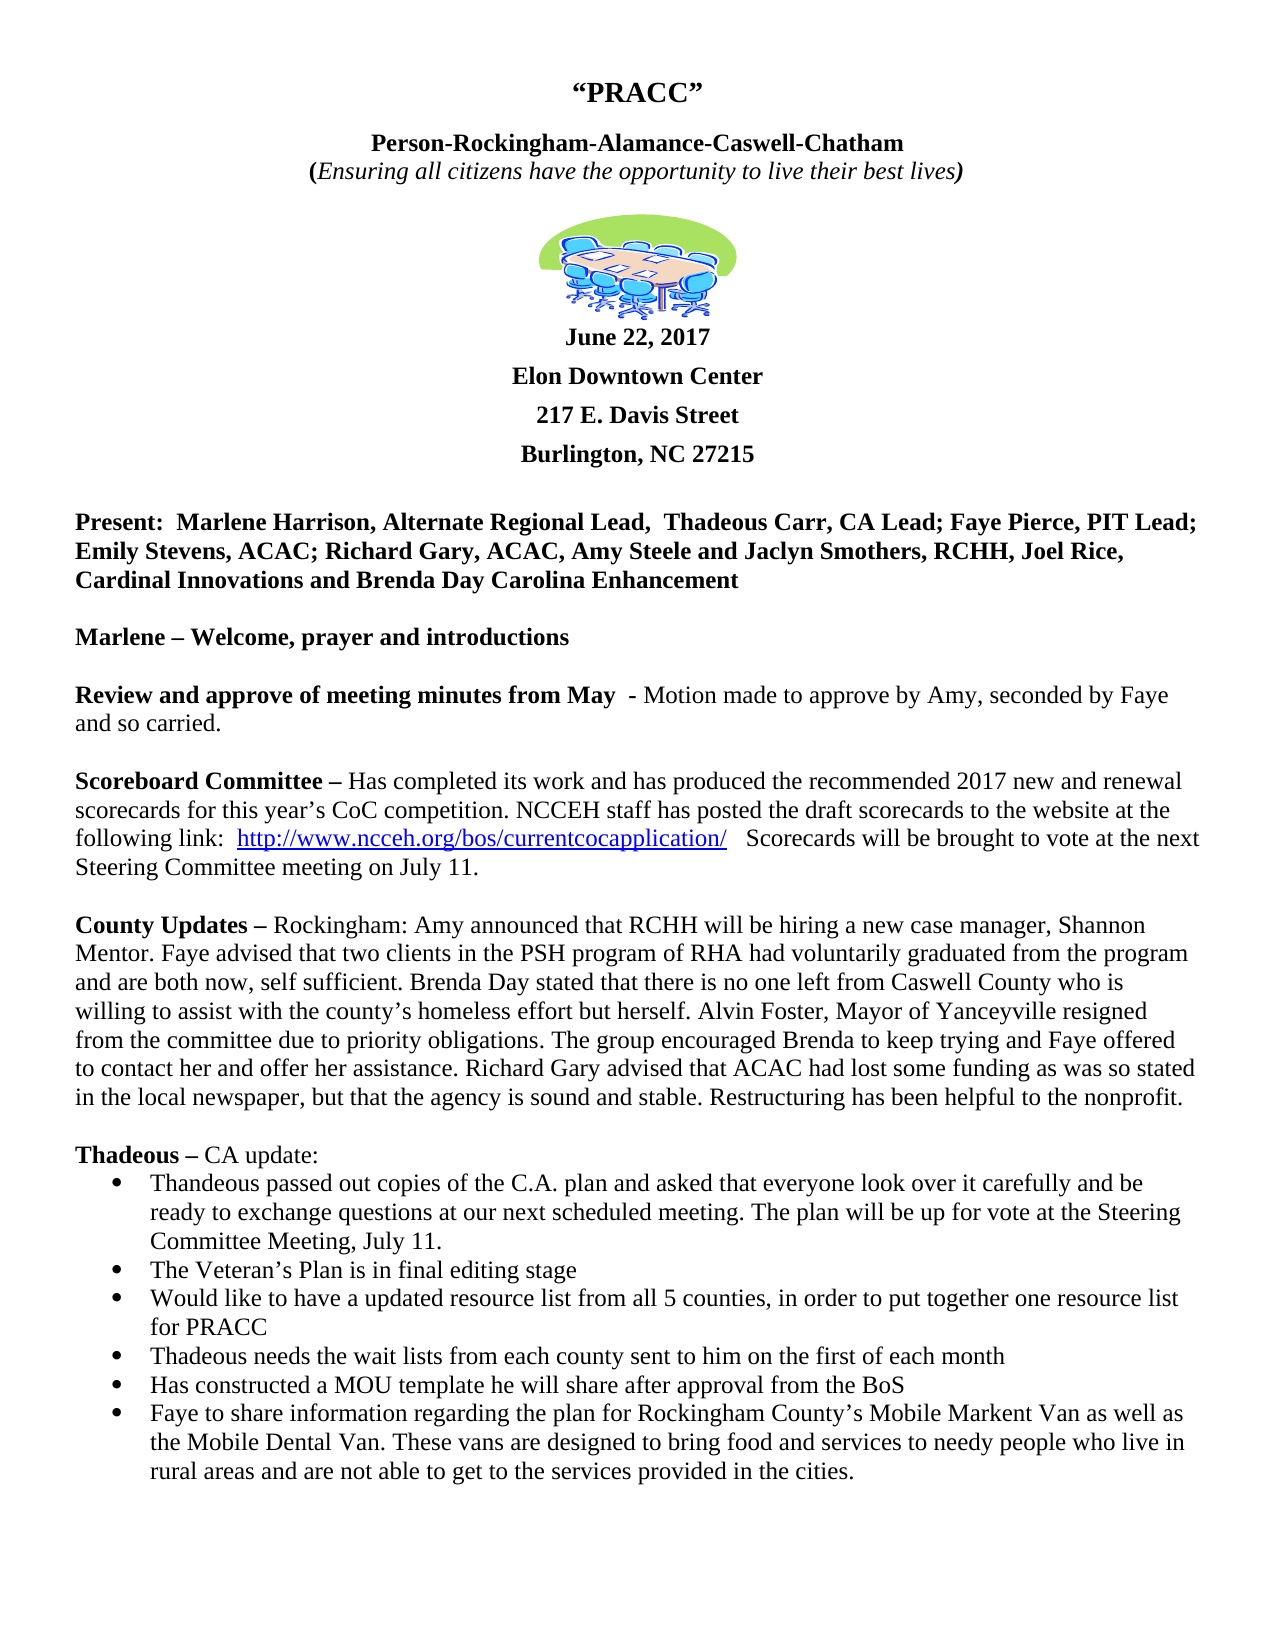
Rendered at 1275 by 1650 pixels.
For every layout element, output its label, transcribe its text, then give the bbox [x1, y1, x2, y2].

text – Rockingham: Amy announced that RCHH will be hiring a new case manager, Shannon Mentor. Faye advised that two clients in the PSH program of RHA had voluntarily graduated from the program and are both now, self sufficient. Brenda Day stated that there is no one left from who is willing to assist with the county’s homeless effort but herself. Alvin Foster, Mayor of Yanceyville resigned from the committee due to priority obligations. The group encouraged Brenda to keep trying and Faye offered to contact her and offer her assistance. Richard Gary advised that ACAC had lost some funding as was so stated in the local newspaper, but that the agency is sound and stable. Restructuring has been helpful to the nonprofit. [75, 910, 1200, 1111]
text (Ensuring all citizens have the opportunity to live their best lives) [75, 156, 1200, 185]
text Present: Marlene Harrison, Alternate Regional Lead, Thadeous Carr, CA Lead; Faye Pierce, PIT Lead; Emily Stevens, ACAC; Richard Gary, ACAC, Amy Steele and Jaclyn Smothers, RCHH, Joel Rice, Cardinal Innovations and Brenda Day Carolina Enhancement [75, 507, 1200, 593]
list Thandeous passed out copies of the C.A. plan and asked that everyone look over it carefully and be ready to exchange questions at our next scheduled meeting. The plan will be up for vote at the Steering Committee Meeting, July 11. [112, 1168, 1200, 1255]
list Thadeous needs the wait lists from each county sent to him on the first of each month [112, 1341, 1200, 1370]
list Would like to have a updated resource list from all 5 counties, in order to put together one resource list for PRACC [112, 1283, 1200, 1341]
text Thadeous – CA update: [75, 1140, 1200, 1168]
list Has constructed a MOU template he will share after approval from the BoS [112, 1370, 1200, 1398]
text Marlene – Welcome, prayer and introductions [75, 622, 1200, 651]
text Review and approve of meeting minutes from May - Motion made to approve by Amy, seconded by Faye and so carried. [75, 680, 1200, 737]
list The Veteran’s Plan is in final editing stage [112, 1255, 1200, 1283]
text “PRACC” [75, 75, 1200, 108]
text June 22, 2017 [75, 322, 1200, 351]
list Faye to share information regarding the plan for ’s Mobile Markent Van as well as the Mobile Dental Van. These vans are designed to bring food and services to needy people who live in rural areas and are not able to get to the services provided in the cities. [112, 1398, 1200, 1485]
text Scoreboard Committee – Has completed its work and has produced the recommended 2017 new and renewal scorecards for this year’s CoC competition. NCCEH staff has posted the draft scorecards to the website at the following link: http://www.ncceh.org/bos/currentcocapplication/ Scorecards will be brought to vote at the next Steering Committee meeting on July 11. [75, 766, 1200, 881]
text Person-Rockingham-Alamance-Caswell-Chatham [75, 128, 1200, 156]
